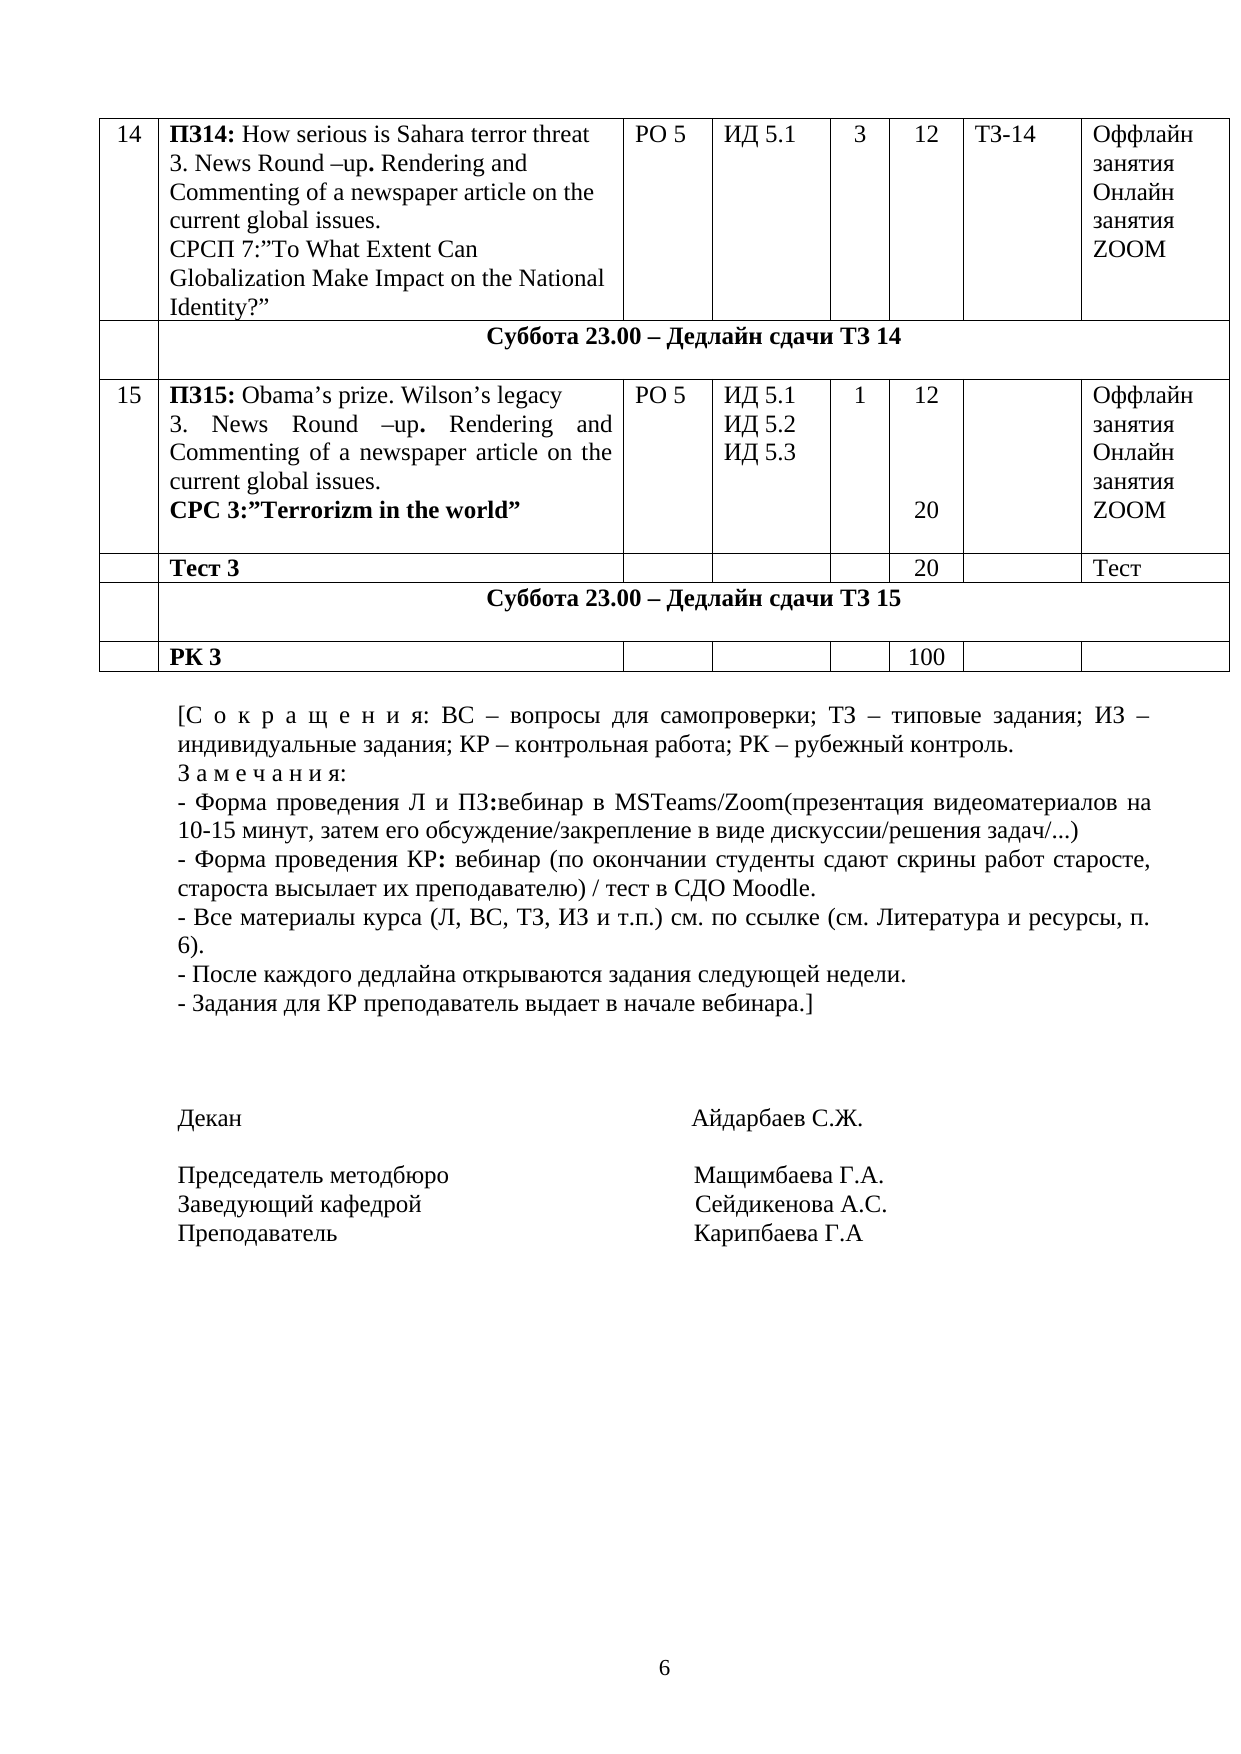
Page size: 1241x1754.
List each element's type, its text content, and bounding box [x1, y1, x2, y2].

table_cell 12 [890, 119, 963, 320]
text Председатель методбюро Мащимбаева Г.А. [177, 1160, 1152, 1189]
table_cell 12 20 [890, 380, 963, 552]
text - После каждого дедлайна открываются задания следующей недели. [177, 959, 1152, 988]
table_cell 15 [100, 380, 158, 552]
table_cell РО 5 [624, 119, 712, 320]
table_cell 1 [831, 380, 889, 552]
table_cell РО 5 [624, 380, 712, 552]
table_cell [964, 380, 1081, 552]
text Преподаватель Карипбаева Г.А [177, 1218, 1152, 1247]
table_cell [964, 554, 1081, 582]
table_cell Тест [1082, 554, 1229, 582]
table_cell [100, 583, 158, 641]
table_cell [964, 642, 1081, 671]
table_cell ИД 5.1 [713, 119, 830, 320]
text Декан Айдарбаев С.Ж. [177, 1103, 1152, 1132]
table_cell [100, 321, 158, 379]
table_cell [831, 554, 889, 582]
table_cell [713, 554, 830, 582]
table_cell [624, 554, 712, 582]
text - Все материалы курса (Л, ВС, ТЗ, ИЗ и т.п.) см. по ссылке (см. Литература и ресурсы, п. 6). [177, 902, 1152, 959]
text - Форма проведения КР: вебинар (по окончании студенты сдают скрины работ старосте, староста высылает их преподавателю) / тест в СДО Moodle. [177, 844, 1152, 902]
table_cell [1082, 642, 1229, 671]
table_cell 14 [100, 119, 158, 320]
table_cell [624, 642, 712, 671]
table_cell Оффлайн занятия Онлайн занятия ZOOM [1082, 380, 1229, 552]
table_cell [100, 642, 158, 671]
table_cell Суббота 23.00 – Дедлайн сдачи ТЗ 14 [159, 321, 1229, 379]
table_cell РК 3 [159, 642, 623, 671]
text Заведующий кафедрой Сейдикенова А.С. [177, 1189, 1152, 1218]
table_cell 100 [890, 642, 963, 671]
table_cell Суббота 23.00 – Дедлайн сдачи ТЗ 15 [159, 583, 1229, 641]
table_cell Тест 3 [159, 554, 623, 582]
table_cell ТЗ-14 [964, 119, 1081, 320]
table_cell ПЗ15: Obama’s prize. Wilson’s legacy 3. News Round –up. Rendering and Commenting of a newspaper article on the current global issues. СРС 3:”Terrorizm in the world” [159, 380, 623, 552]
table_cell 20 [890, 554, 963, 582]
table_cell [831, 642, 889, 671]
table_cell [713, 642, 830, 671]
text З а м е ч а н и я: [177, 758, 1152, 787]
table_cell ПЗ14: How serious is Sahara terror threat 3. News Round –up. Rendering and Commenting of a newspaper article on the current global issues. СРСП 7:”To What Extent Can Globalization Make Impact on the National Identity?” [159, 119, 623, 320]
table_cell [100, 554, 158, 582]
table_cell ИД 5.1 ИД 5.2 ИД 5.3 [713, 380, 830, 552]
table_cell Оффлайн занятия Онлайн занятия ZOOM [1082, 119, 1229, 320]
text [С о к р а щ е н и я: ВС – вопросы для самопроверки; ТЗ – типовые задания; ИЗ – индивидуальные задания; КР – контрольная работа; РК – рубежный контроль. [177, 700, 1152, 758]
text - Задания для КР преподаватель выдает в начале вебинара.] [177, 988, 1152, 1017]
table_cell 3 [831, 119, 889, 320]
text - Форма проведения Л и ПЗ:вебинар в MSTeams/Zoom(презентация видеоматериалов на 10-15 минут, затем его обсуждение/закрепление в виде дискуссии/решения задач/...) [177, 787, 1152, 844]
